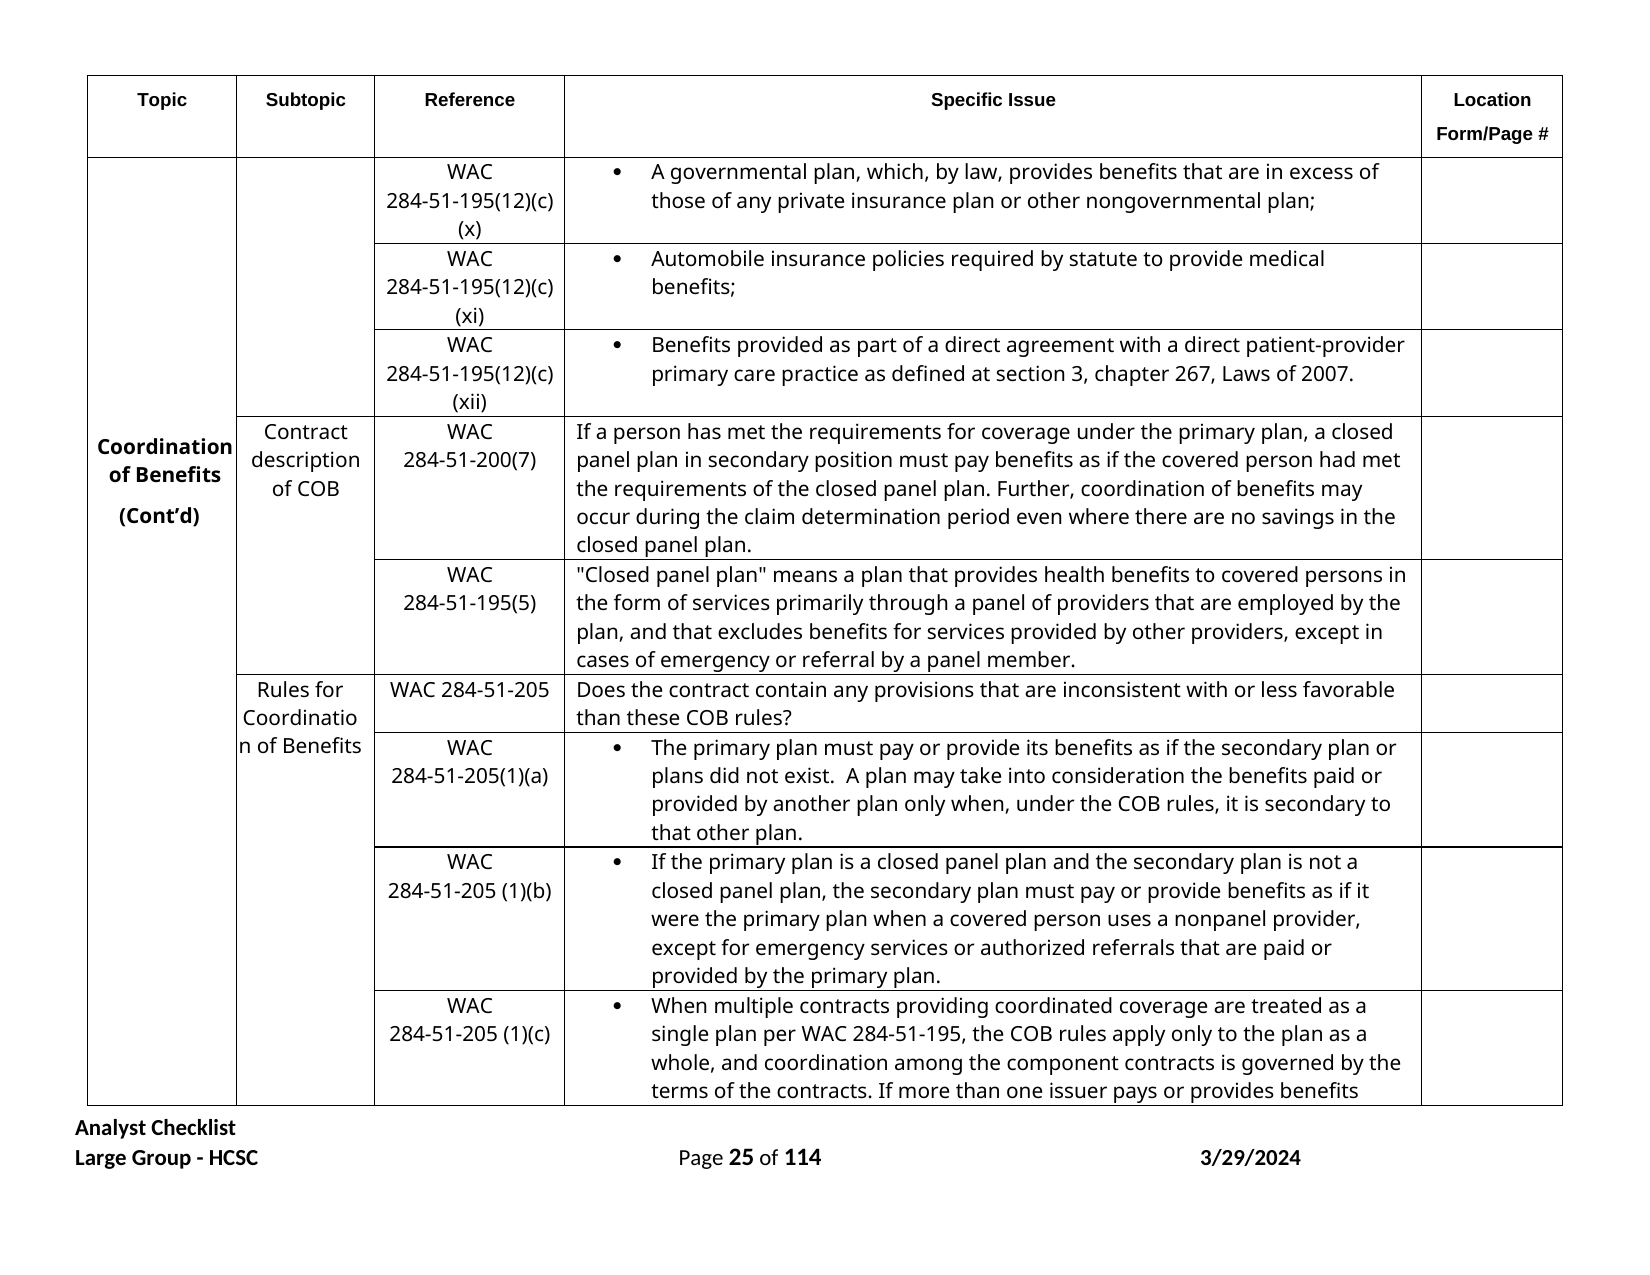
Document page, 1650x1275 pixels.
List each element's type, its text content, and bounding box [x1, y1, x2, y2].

table_cell WAC 284-51-205(1)(a) [375, 733, 564, 846]
table_cell [1422, 675, 1562, 732]
table_cell Benefits provided as part of a direct agreement with a direct patient-provider primary care practice as defined at section 3, chapter 267, Laws of 2007. [565, 330, 1421, 416]
table_cell WAC 284-51-195(5) [375, 560, 564, 674]
table_cell [1422, 733, 1562, 846]
table_cell If a person has met the requirements for coverage under the primary plan, a closed panel plan in secondary position must pay benefits as if the covered person had met the requirements of the closed panel plan. Further, coordination of benefits may occur during the claim determination period even where there are no savings in the closed panel plan. [565, 417, 1421, 559]
table_header Specific Issue [565, 76, 1421, 157]
table_cell WAC 284-51-195(12)(c)(xii) [375, 330, 564, 416]
table_cell [1422, 330, 1562, 416]
table_header Location Form/Page # [1422, 76, 1562, 157]
table_cell WAC 284-51-205 [375, 675, 564, 732]
table_cell [1422, 991, 1562, 1104]
table_cell A governmental plan, which, by law, provides benefits that are in excess of those of any private insurance plan or other nongovernmental plan; [565, 158, 1421, 243]
table_cell [1422, 848, 1562, 990]
table_cell Contract description of COB [237, 417, 374, 674]
table_cell The primary plan must pay or provide its benefits as if the secondary plan or plans did not exist. A plan may take into consideration the benefits paid or provided by another plan only when, under the COB rules, it is secondary to that other plan. [565, 733, 1421, 846]
table_cell [1422, 158, 1562, 243]
table_cell WAC 284-51-195(12)(c)(x) [375, 158, 564, 243]
table_cell WAC 284-51-205 (1)(b) [375, 848, 564, 990]
table_cell If the primary plan is a closed panel plan and the secondary plan is not a closed panel plan, the secondary plan must pay or provide benefits as if it were the primary plan when a covered person uses a nonpanel provider, except for emergency services or authorized referrals that are paid or provided by the primary plan. [565, 848, 1421, 990]
table_cell Automobile insurance policies required by statute to provide medical benefits; [565, 244, 1421, 329]
table_cell "Closed panel plan" means a plan that provides health benefits to covered persons in the form of services primarily through a panel of providers that are employed by the plan, and that excludes benefits for services provided by other providers, except in cases of emergency or referral by a panel member. [565, 560, 1421, 674]
table_cell WAC 284-51-200(7) [375, 417, 564, 559]
table_header Topic [88, 76, 236, 157]
table_cell Rules for Coordination of Benefits Rules for Coordination of Benefits (Cont’d) Rules for Coordination of Benefits (Cont’d) Rules for Coordination of Benefits (Cont’d) Rules for Coordination of Benefits (Cont’d) [237, 675, 374, 1104]
table_header Subtopic [237, 76, 374, 157]
table_cell Does the contract contain any provisions that are inconsistent with or less favorable than these COB rules? [565, 675, 1421, 732]
table_cell WAC 284-51-195(12)(c)(xi) [375, 244, 564, 329]
table_cell WAC 284-51-205 (1)(c) [375, 991, 564, 1104]
table_cell [1422, 560, 1562, 674]
table_cell [1422, 417, 1562, 559]
table_header Reference [375, 76, 564, 157]
table_cell [1422, 244, 1562, 329]
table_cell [565, 991, 1421, 1104]
